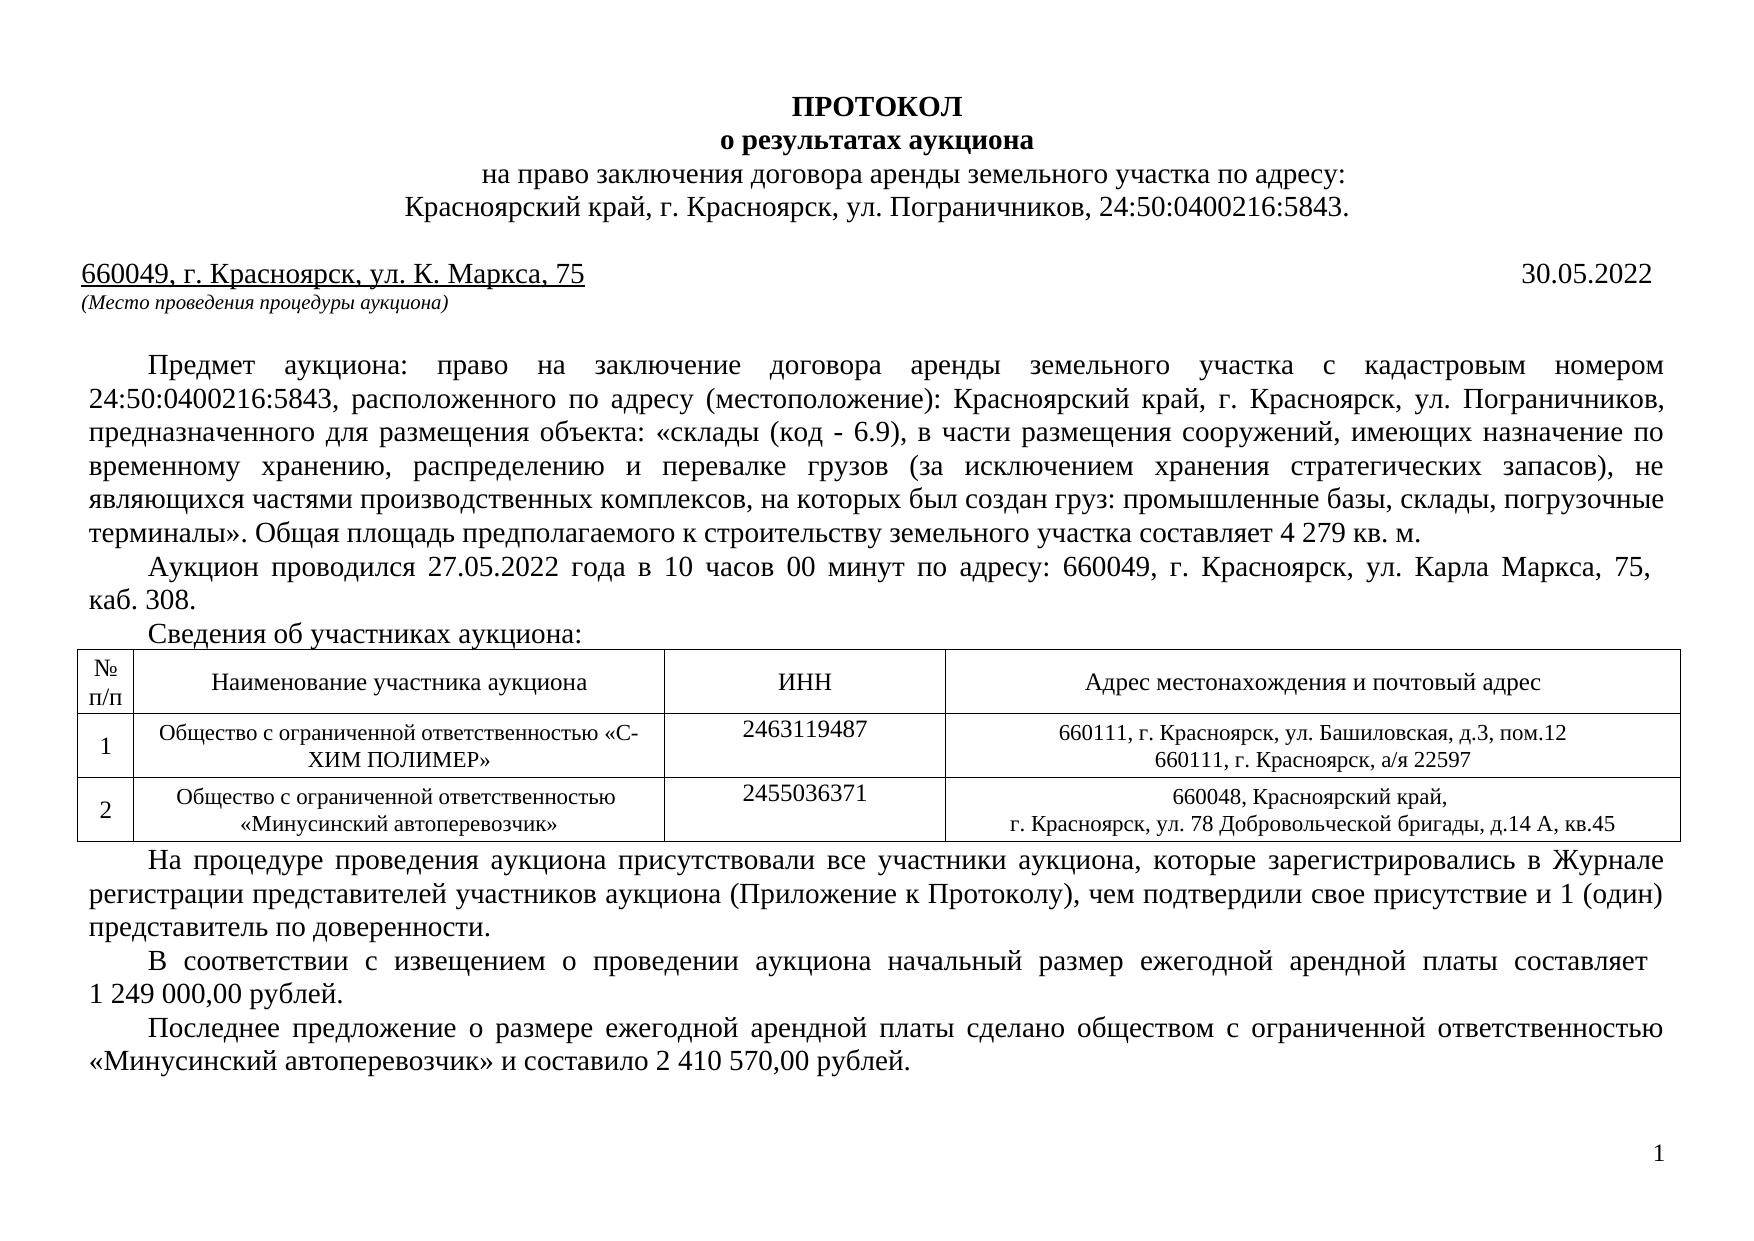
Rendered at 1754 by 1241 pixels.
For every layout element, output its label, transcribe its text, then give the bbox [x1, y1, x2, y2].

table_cell 2 [78, 778, 133, 841]
text Предмет аукциона: право на заключение договора аренды земельного участка с кадастровым номером 24:50:0400216:5843, расположенного по адресу (местоположение): Красноярский край, г. Красноярск, ул. Пограничников, предназначенного для размещения объекта: «склады (код - 6.9), в части размещения сооружений, имеющих назначение по временному хранению, распределению и перевалке грузов (за исключением хранения стратегических запасов), не являющихся частями производственных комплексов, на которых был создан груз: промышленные базы, склады, погрузочные терминалы». Общая площадь предполагаемого к строительству земельного участка составляет 4 279 кв. м. [89, 347, 1665, 549]
table_header 30.05.2022 [876, 223, 1664, 314]
table_cell 2463119487 [665, 714, 945, 777]
table_header № п/п [78, 650, 133, 713]
table_cell Общество с ограниченной ответственностью «Минусинский автоперевозчик» [134, 778, 664, 841]
text о результатах аукциона [89, 122, 1665, 156]
table_cell 2455036371 [665, 778, 945, 841]
text В соответствии с извещением о проведении аукциона начальный размер ежегодной арендной платы составляет 1 249 000,00 рублей. [89, 943, 1665, 1010]
table_header Адрес местонахождения и почтовый адрес [946, 650, 1680, 713]
table_cell 660048, Красноярский край, г. Красноярск, ул. 78 Добровольческой бригады, д.14 А, кв.45 [946, 778, 1680, 841]
text Последнее предложение о размере ежегодной арендной платы сделано обществом с ограниченной ответственностью «Минусинский автоперевозчик» и составило 2 410 570,00 рублей. [89, 1010, 1665, 1077]
text Аукцион проводился 27.05.2022 года в 10 часов 00 минут по адресу: 660049, г. Красноярск, ул. Карла Маркса, 75, каб. 308. [89, 549, 1665, 616]
text на право заключения договора аренды земельного участка по адресу: [89, 156, 1665, 189]
table_header 660049, г. Красноярск, ул. К. Маркса, 75 (Место проведения процедуры аукциона) [70, 223, 876, 314]
text Красноярский край, г. Красноярск, ул. Пограничников, 24:50:0400216:5843. [89, 189, 1665, 223]
table_cell 660111, г. Красноярск, ул. Башиловская, д.3, пом.12 660111, г. Красноярск, а/я 22597 [946, 714, 1680, 777]
text ПРОТОКОЛ [89, 89, 1665, 122]
text На процедуре проведения аукциона присутствовали все участники аукциона, которые зарегистрировались в Журнале регистрации представителей участников аукциона (Приложение к Протоколу), чем подтвердили свое присутствие и 1 (один) представитель по доверенности. [89, 842, 1665, 943]
table_header ИНН [665, 650, 945, 713]
text Сведения об участниках аукциона: [89, 616, 1665, 649]
table_cell Общество с ограниченной ответственностью «С-ХИМ ПОЛИМЕР» [134, 714, 664, 777]
table_cell 1 [78, 714, 133, 777]
table_header Наименование участника аукциона [134, 650, 664, 713]
